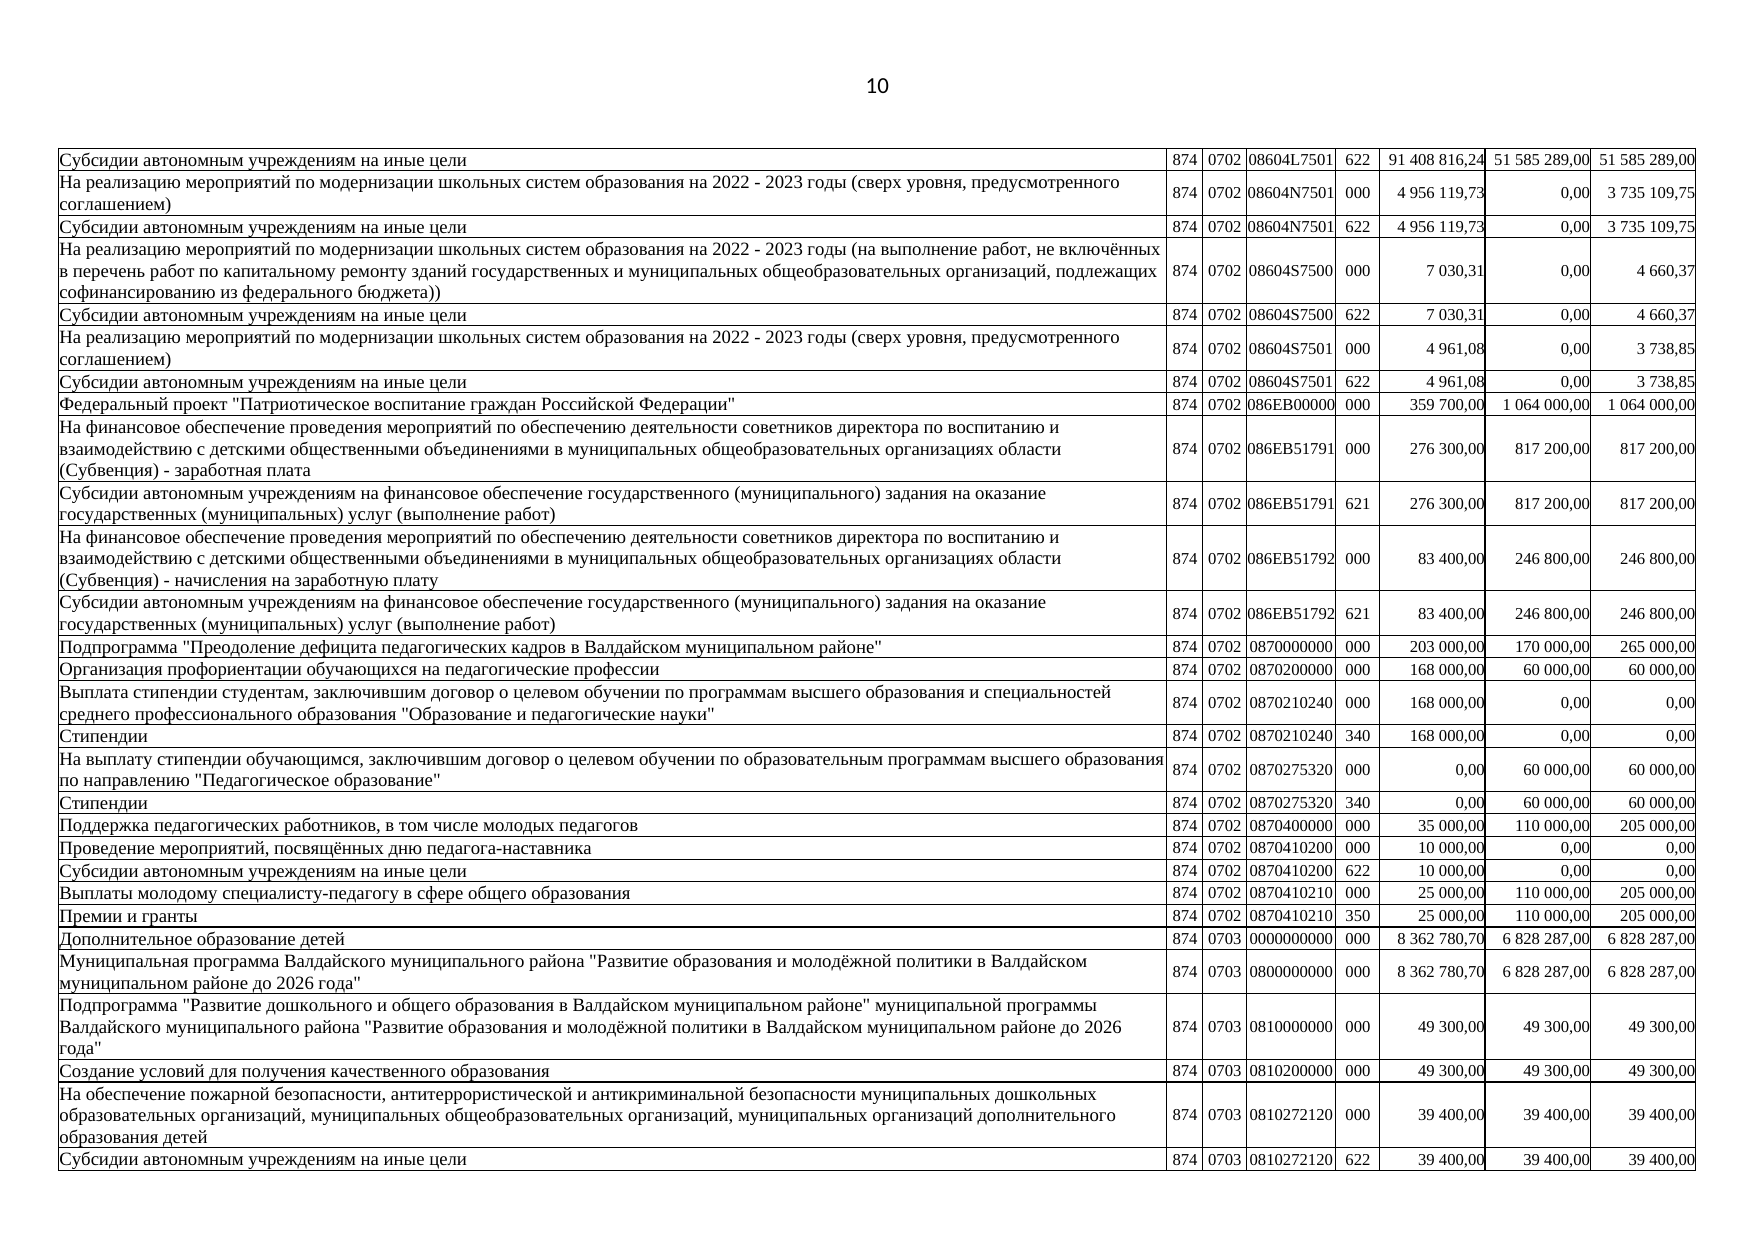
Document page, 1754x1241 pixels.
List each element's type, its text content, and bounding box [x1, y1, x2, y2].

table_cell 000 [1336, 837, 1379, 858]
table_cell 0702 [1203, 837, 1246, 858]
table_cell Муниципальная программа Валдайского муниципального района "Развитие образования и молодёжной политики в Валдайском муниципальном районе до 2026 года" [59, 950, 1166, 993]
table_cell Подпрограмма "Преодоление дефицита педагогических кадров в Валдайском муниципальном районе" [59, 636, 1166, 657]
table_cell 0870210240 [1247, 725, 1335, 747]
table_cell 10 000,00 [1380, 837, 1484, 858]
table_cell 0703 [1203, 1060, 1246, 1081]
table_cell 0702 [1203, 905, 1246, 926]
table_cell На реализацию мероприятий по модернизации школьных систем образования на 2022 - 2023 годы (сверх уровня, предусмотренного соглашением) [59, 326, 1166, 369]
table_cell 817 200,00 [1486, 482, 1590, 525]
table_cell 3 735 109,75 [1591, 171, 1695, 214]
table_cell 086EB51791 [1247, 482, 1335, 525]
table_cell 0702 [1203, 792, 1246, 813]
table_cell 49 300,00 [1591, 994, 1695, 1059]
table_cell 0870410200 [1247, 860, 1335, 881]
table_cell 000 [1336, 171, 1379, 214]
table_cell 622 [1336, 860, 1379, 881]
table_cell 1 064 000,00 [1486, 393, 1590, 415]
table_cell 0,00 [1486, 837, 1590, 858]
table_cell На реализацию мероприятий по модернизации школьных систем образования на 2022 - 2023 годы (на выполнение работ, не включённых в перечень работ по капитальному ремонту зданий государственных и муниципальных общеобразовательных организаций, подлежащих софинансированию из федерального бюджета)) [59, 238, 1166, 303]
table_cell 170 000,00 [1486, 636, 1590, 657]
table_cell 359 700,00 [1380, 393, 1484, 415]
table_cell 000 [1336, 526, 1379, 590]
table_cell 60 000,00 [1486, 792, 1590, 813]
table_cell 0,00 [1486, 171, 1590, 214]
table_cell 168 000,00 [1380, 725, 1484, 747]
table_cell 874 [1167, 526, 1202, 590]
table_cell 350 [1336, 905, 1379, 926]
table_cell Выплата стипендии студентам, заключившим договор о целевом обучении по программам высшего образования и специальностей среднего профессионального образования "Образование и педагогические науки" [59, 681, 1166, 724]
table_cell 874 [1167, 1148, 1202, 1170]
table_cell Субсидии автономным учреждениям на иные цели [59, 860, 1166, 881]
table_cell 205 000,00 [1591, 882, 1695, 904]
table_cell 0,00 [1486, 326, 1590, 369]
table_cell 874 [1167, 591, 1202, 634]
table_cell 000 [1336, 658, 1379, 680]
table_cell 6 828 287,00 [1591, 950, 1695, 993]
table_cell 4 956 119,73 [1380, 216, 1484, 237]
table_cell 3 738,85 [1591, 326, 1695, 369]
table_cell 3 735 109,75 [1591, 216, 1695, 237]
table_cell 874 [1167, 482, 1202, 525]
table_cell 60 000,00 [1486, 748, 1590, 791]
table_cell 874 [1167, 882, 1202, 904]
table_cell 0702 [1203, 658, 1246, 680]
table_cell 0800000000 [1247, 950, 1335, 993]
table_cell 246 800,00 [1486, 526, 1590, 590]
table_cell 000 [1336, 681, 1379, 724]
table_cell 874 [1167, 304, 1202, 325]
table_cell 0702 [1203, 371, 1246, 392]
table_cell 91 408 816,24 [1380, 149, 1484, 170]
table_cell 000 [1336, 636, 1379, 657]
table_cell 874 [1167, 149, 1202, 170]
table_cell 0703 [1203, 950, 1246, 993]
table_cell Поддержка педагогических работников, в том числе молодых педагогов [59, 814, 1166, 836]
table_cell 08604L7501 [1247, 149, 1335, 170]
table_cell 39 400,00 [1486, 1083, 1590, 1147]
table_cell 874 [1167, 371, 1202, 392]
table_cell 276 300,00 [1380, 416, 1484, 481]
table_cell 622 [1336, 371, 1379, 392]
table_cell 60 000,00 [1591, 658, 1695, 680]
table_cell 0702 [1203, 304, 1246, 325]
table_cell 265 000,00 [1591, 636, 1695, 657]
table_cell 39 400,00 [1380, 1083, 1484, 1147]
table_cell 4 660,37 [1591, 304, 1695, 325]
table_cell 874 [1167, 725, 1202, 747]
table_cell 168 000,00 [1380, 658, 1484, 680]
table_cell 086EB51792 [1247, 526, 1335, 590]
table_cell На реализацию мероприятий по модернизации школьных систем образования на 2022 - 2023 годы (сверх уровня, предусмотренного соглашением) [59, 171, 1166, 214]
table_cell 0,00 [1486, 371, 1590, 392]
table_cell 874 [1167, 994, 1202, 1059]
table_cell 08604S7501 [1247, 326, 1335, 369]
table_cell 6 828 287,00 [1486, 950, 1590, 993]
table_cell 0702 [1203, 393, 1246, 415]
table_cell 000 [1336, 748, 1379, 791]
table_cell 276 300,00 [1380, 482, 1484, 525]
table_cell 0810200000 [1247, 1060, 1335, 1081]
table_cell Федеральный проект "Патриотическое воспитание граждан Российской Федерации" [59, 393, 1166, 415]
table_cell 3 738,85 [1591, 371, 1695, 392]
table_cell 246 800,00 [1486, 591, 1590, 634]
table_cell 0703 [1203, 994, 1246, 1059]
table_cell 08604S7500 [1247, 304, 1335, 325]
table_cell 874 [1167, 814, 1202, 836]
table_cell 10 000,00 [1380, 860, 1484, 881]
table_cell 39 400,00 [1591, 1148, 1695, 1170]
table_cell 0,00 [1486, 725, 1590, 747]
table_cell 51 585 289,00 [1486, 149, 1590, 170]
table_cell 49 300,00 [1380, 1060, 1484, 1081]
table_cell 874 [1167, 681, 1202, 724]
table_cell 39 400,00 [1591, 1083, 1695, 1147]
table_cell 622 [1336, 216, 1379, 237]
table_cell 000 [1336, 882, 1379, 904]
table_cell 0,00 [1591, 725, 1695, 747]
table_cell 8 362 780,70 [1380, 950, 1484, 993]
table_cell 0,00 [1380, 748, 1484, 791]
table_cell 246 800,00 [1591, 526, 1695, 590]
table_cell 4 660,37 [1591, 238, 1695, 303]
table_cell 0870275320 [1247, 748, 1335, 791]
table_cell 83 400,00 [1380, 591, 1484, 634]
table_cell 0702 [1203, 482, 1246, 525]
table_cell 7 030,31 [1380, 238, 1484, 303]
table_cell 0703 [1203, 928, 1246, 949]
table_cell 340 [1336, 725, 1379, 747]
table_cell 086EB00000 [1247, 393, 1335, 415]
table_cell На обеспечение пожарной безопасности, антитеррористической и антикриминальной безопасности муниципальных дошкольных образовательных организаций, муниципальных общеобразовательных организаций, муниципальных организаций дополнительного образования детей [59, 1083, 1166, 1147]
table_cell 51 585 289,00 [1591, 149, 1695, 170]
table_cell 000 [1336, 1083, 1379, 1147]
table_cell 621 [1336, 591, 1379, 634]
table_cell 0,00 [1486, 238, 1590, 303]
table_cell 35 000,00 [1380, 814, 1484, 836]
table_cell Создание условий для получения качественного образования [59, 1060, 1166, 1081]
table_cell Выплаты молодому специалисту-педагогу в сфере общего образования [59, 882, 1166, 904]
table_cell 110 000,00 [1486, 882, 1590, 904]
table_cell Субсидии автономным учреждениям на финансовое обеспечение государственного (муниципального) задания на оказание государственных (муниципальных) услуг (выполнение работ) [59, 591, 1166, 634]
table_cell 0702 [1203, 149, 1246, 170]
table_cell 874 [1167, 416, 1202, 481]
table_cell Субсидии автономным учреждениям на иные цели [59, 216, 1166, 237]
table_cell Дополнительное образование детей [59, 928, 1166, 949]
table_cell 168 000,00 [1380, 681, 1484, 724]
table_cell 246 800,00 [1591, 591, 1695, 634]
table_cell 874 [1167, 238, 1202, 303]
table_cell 0702 [1203, 591, 1246, 634]
table_cell Субсидии автономным учреждениям на иные цели [59, 371, 1166, 392]
table_cell 0702 [1203, 882, 1246, 904]
table_cell 0,00 [1486, 860, 1590, 881]
table_cell 08604S7501 [1247, 371, 1335, 392]
table_cell 000 [1336, 393, 1379, 415]
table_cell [59, 149, 1166, 170]
table_cell 874 [1167, 837, 1202, 858]
table_cell 000 [1336, 416, 1379, 481]
table_cell 874 [1167, 905, 1202, 926]
table_cell 83 400,00 [1380, 526, 1484, 590]
table_cell 4 961,08 [1380, 326, 1484, 369]
table_cell 0810272120 [1247, 1148, 1335, 1170]
table_cell 817 200,00 [1591, 416, 1695, 481]
table_cell 340 [1336, 792, 1379, 813]
table_cell 0,00 [1591, 837, 1695, 858]
table_cell 622 [1336, 149, 1379, 170]
table_cell 205 000,00 [1591, 905, 1695, 926]
table_cell 622 [1336, 1148, 1379, 1170]
table_cell 0000000000 [1247, 928, 1335, 949]
table_cell 874 [1167, 326, 1202, 369]
table_cell 8 362 780,70 [1380, 928, 1484, 949]
table_cell 0702 [1203, 171, 1246, 214]
table_cell 874 [1167, 1060, 1202, 1081]
table_cell 0810272120 [1247, 1083, 1335, 1147]
table_cell 0870275320 [1247, 792, 1335, 813]
table_cell 0870400000 [1247, 814, 1335, 836]
table_cell 49 300,00 [1380, 994, 1484, 1059]
table_cell 000 [1336, 994, 1379, 1059]
table_cell 08604N7501 [1247, 171, 1335, 214]
table_cell 874 [1167, 216, 1202, 237]
table_cell На финансовое обеспечение проведения мероприятий по обеспечению деятельности советников директора по воспитанию и взаимодействию с детскими общественными объединениями в муниципальных общеобразовательных организациях области (Субвенция) - заработная плата [59, 416, 1166, 481]
table_cell 0870410210 [1247, 905, 1335, 926]
table_cell Субсидии автономным учреждениям на финансовое обеспечение государственного (муниципального) задания на оказание государственных (муниципальных) услуг (выполнение работ) [59, 482, 1166, 525]
table_cell 39 400,00 [1380, 1148, 1484, 1170]
table_cell 622 [1336, 304, 1379, 325]
table_cell 0702 [1203, 748, 1246, 791]
table_cell 0870200000 [1247, 658, 1335, 680]
table_cell 874 [1167, 792, 1202, 813]
table_cell 25 000,00 [1380, 882, 1484, 904]
table_cell 0,00 [1486, 216, 1590, 237]
table_cell 000 [1336, 814, 1379, 836]
table_cell 874 [1167, 748, 1202, 791]
table_cell 874 [1167, 171, 1202, 214]
table_cell 817 200,00 [1486, 416, 1590, 481]
table_cell 205 000,00 [1591, 814, 1695, 836]
table_cell 49 300,00 [1486, 1060, 1590, 1081]
table_cell 0702 [1203, 238, 1246, 303]
table_cell 0,00 [1380, 792, 1484, 813]
table_cell 0870210240 [1247, 681, 1335, 724]
table_cell 49 300,00 [1486, 994, 1590, 1059]
table_cell 0702 [1203, 681, 1246, 724]
table_cell 08604N7501 [1247, 216, 1335, 237]
table_cell 60 000,00 [1486, 658, 1590, 680]
table_cell 4 956 119,73 [1380, 171, 1484, 214]
table_cell 6 828 287,00 [1591, 928, 1695, 949]
table_cell 110 000,00 [1486, 905, 1590, 926]
table_cell 39 400,00 [1486, 1148, 1590, 1170]
table_cell Организация профориентации обучающихся на педагогические профессии [59, 658, 1166, 680]
table_cell 817 200,00 [1591, 482, 1695, 525]
table_cell Стипендии [59, 792, 1166, 813]
table_cell 0,00 [1591, 860, 1695, 881]
table_cell 0702 [1203, 636, 1246, 657]
table_cell 874 [1167, 928, 1202, 949]
table_cell Субсидии автономным учреждениям на иные цели [59, 1148, 1166, 1170]
table_cell 874 [1167, 860, 1202, 881]
table_cell 7 030,31 [1380, 304, 1484, 325]
table_cell 08604S7500 [1247, 238, 1335, 303]
table_cell Проведение мероприятий, посвящённых дню педагога-наставника [59, 837, 1166, 858]
table_cell 0,00 [1486, 681, 1590, 724]
table_cell 6 828 287,00 [1486, 928, 1590, 949]
table_cell 0702 [1203, 725, 1246, 747]
table_cell 0810000000 [1247, 994, 1335, 1059]
table_cell 000 [1336, 1060, 1379, 1081]
table_cell 0870000000 [1247, 636, 1335, 657]
table_cell 874 [1167, 636, 1202, 657]
table_cell 4 961,08 [1380, 371, 1484, 392]
table_cell На выплату стипендии обучающимся, заключившим договор о целевом обучении по образовательным программам высшего образования по направлению "Педагогическое образование" [59, 748, 1166, 791]
table_cell 0702 [1203, 814, 1246, 836]
table_cell 0870410210 [1247, 882, 1335, 904]
table_cell На финансовое обеспечение проведения мероприятий по обеспечению деятельности советников директора по воспитанию и взаимодействию с детскими общественными объединениями в муниципальных общеобразовательных организациях области (Субвенция) - начисления на заработную плату [59, 526, 1166, 590]
table_cell 000 [1336, 326, 1379, 369]
table_cell 1 064 000,00 [1591, 393, 1695, 415]
table_cell Подпрограмма "Развитие дошкольного и общего образования в Валдайском муниципальном районе" муниципальной программы Валдайского муниципального района "Развитие образования и молодёжной политики в Валдайском муниципальном районе до 2026 года" [59, 994, 1166, 1059]
table_cell 49 300,00 [1591, 1060, 1695, 1081]
table_cell 0,00 [1486, 304, 1590, 325]
table_cell 60 000,00 [1591, 792, 1695, 813]
table_cell 621 [1336, 482, 1379, 525]
table_cell 000 [1336, 950, 1379, 993]
table_cell 086EB51791 [1247, 416, 1335, 481]
table_cell 0703 [1203, 1083, 1246, 1147]
table_cell 874 [1167, 658, 1202, 680]
table_cell 874 [1167, 1083, 1202, 1147]
table_cell Премии и гранты [59, 905, 1166, 926]
table_cell 60 000,00 [1591, 748, 1695, 791]
table_cell Стипендии [59, 725, 1166, 747]
table_cell 000 [1336, 238, 1379, 303]
table_cell 203 000,00 [1380, 636, 1484, 657]
table_cell 000 [1336, 928, 1379, 949]
table_cell 0870410200 [1247, 837, 1335, 858]
table_cell 0703 [1203, 1148, 1246, 1170]
table_cell 086EB51792 [1247, 591, 1335, 634]
table_cell 25 000,00 [1380, 905, 1484, 926]
table_cell 874 [1167, 393, 1202, 415]
table_cell 874 [1167, 950, 1202, 993]
table_cell 0,00 [1591, 681, 1695, 724]
table_cell 0702 [1203, 860, 1246, 881]
table_cell Субсидии автономным учреждениям на иные цели [59, 304, 1166, 325]
table_cell 0702 [1203, 216, 1246, 237]
table_cell 0702 [1203, 416, 1246, 481]
table_cell 0702 [1203, 526, 1246, 590]
table_cell 0702 [1203, 326, 1246, 369]
table_cell 110 000,00 [1486, 814, 1590, 836]
